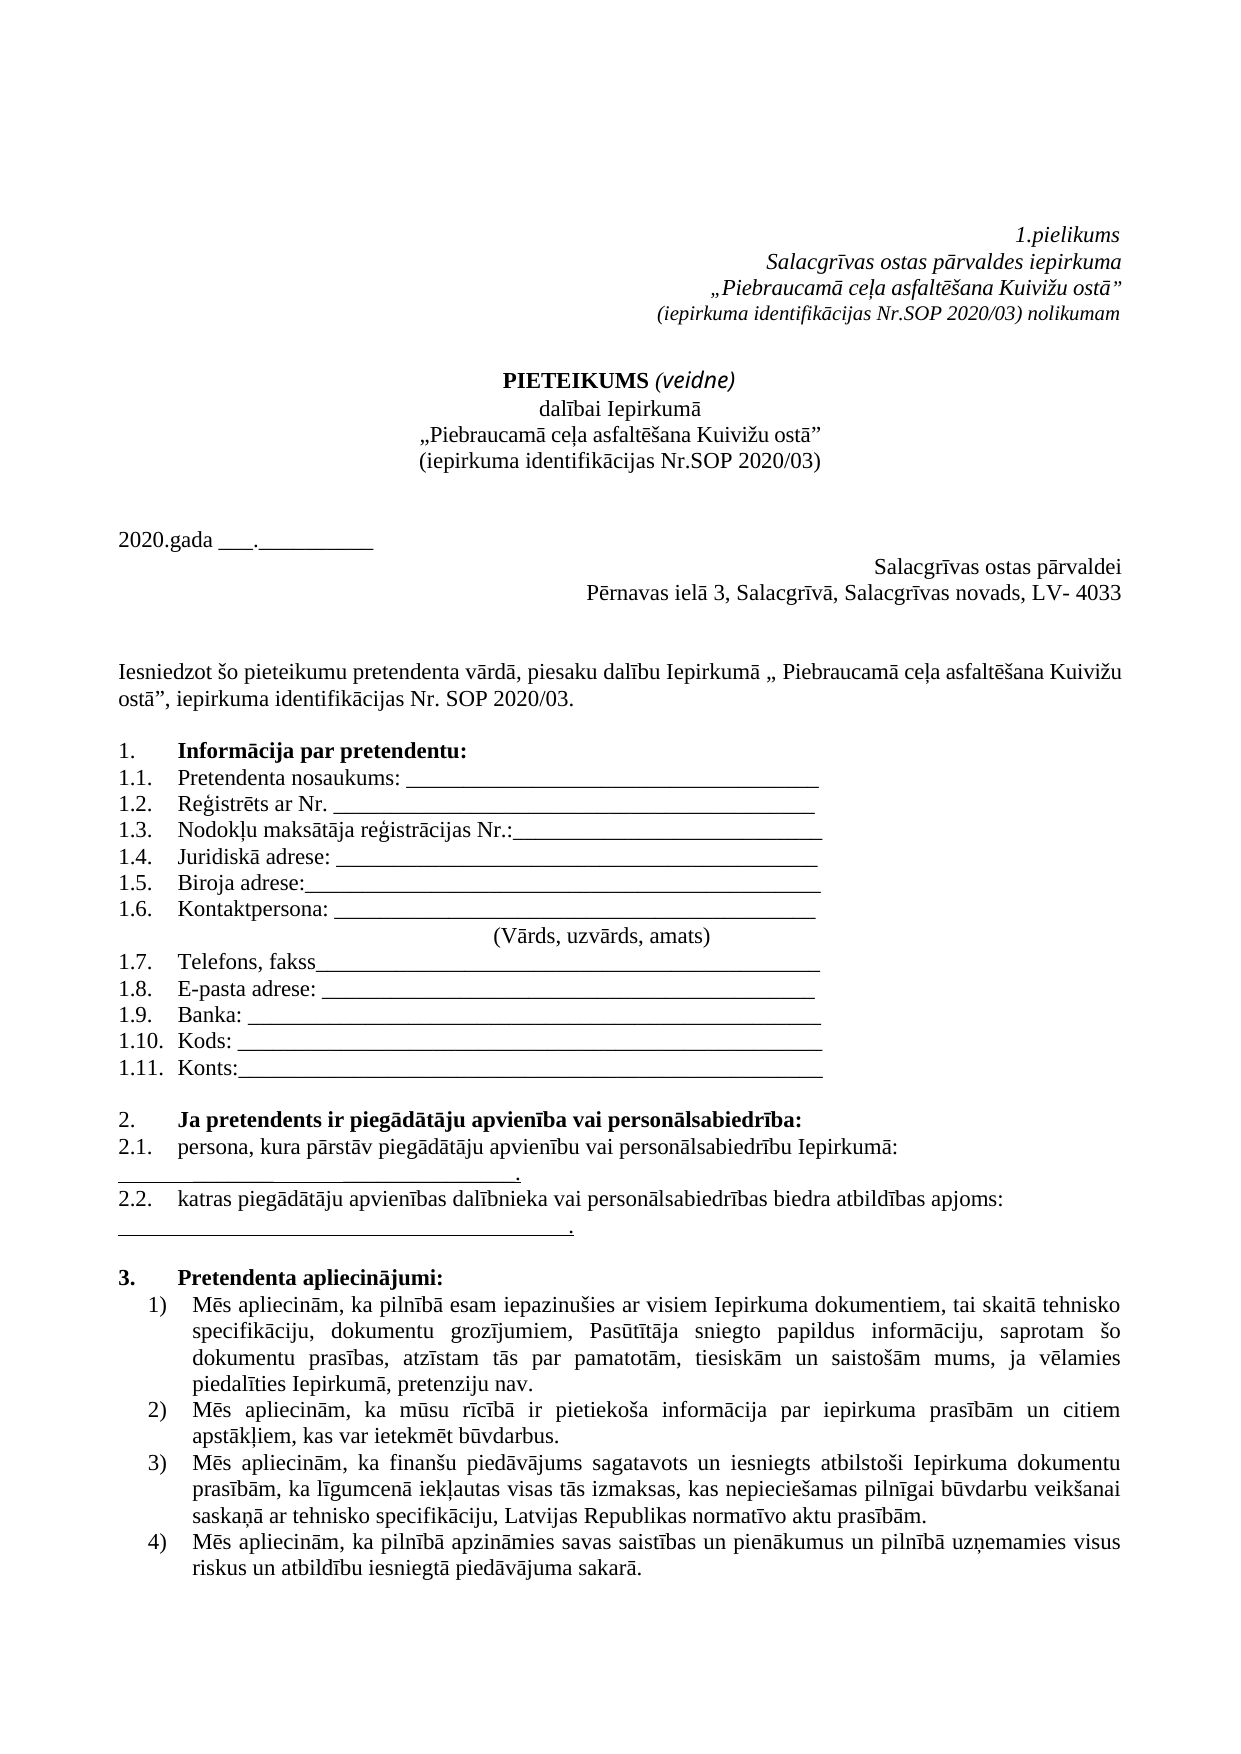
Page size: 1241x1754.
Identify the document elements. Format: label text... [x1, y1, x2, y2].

text (iepirkuma identifikācijas Nr.SOP 2020/03) [118, 447, 1122, 474]
list Kontaktpersona: __________________________________________ [118, 896, 1122, 922]
text (Vārds, uzvārds, amats) [118, 922, 1122, 948]
text dalībai Iepirkumā [118, 395, 1122, 421]
text . [118, 1212, 1122, 1238]
list E-pasta adrese: ___________________________________________ [118, 974, 1122, 1001]
list Ja pretendents ir piegādātāju apvienība vai personālsabiedrība: [118, 1106, 1149, 1133]
text (iepirkuma identifikācijas Nr.SOP 2020/03) nolikumam [118, 301, 1122, 325]
list Nodokļu maksātāja reģistrācijas Nr.:___________________________ [118, 816, 1122, 843]
list persona, kura pārstāv piegādātāju apvienību vai personālsabiedrību Iepirkumā: [118, 1133, 1118, 1159]
text 3. Pretendenta apliecinājumi: [118, 1264, 1122, 1291]
list Biroja adrese:_____________________________________________ [118, 869, 1122, 896]
text Pērnavas ielā 3, Salacgrīvā, Salacgrīvas novads, LV- 4033 [118, 579, 1122, 606]
text „Piebraucamā ceļa asfaltēšana Kuivižu ostā” [118, 274, 1122, 301]
list Konts:___________________________________________________ [118, 1054, 1122, 1080]
list Banka: __________________________________________________ [118, 1001, 1122, 1027]
text Salacgrīvas ostas pārvaldei [118, 553, 1122, 579]
text 1.pielikums [118, 222, 1122, 248]
list Kods: ___________________________________________________ [118, 1027, 1122, 1054]
text 2020.gada ___.__________ [118, 527, 1122, 553]
list Pretendenta nosaukums: ____________________________________ [118, 764, 1122, 790]
text Salacgrīvas ostas pārvaldes iepirkuma [118, 248, 1122, 274]
list katras piegādātāju apvienības dalībnieka vai personālsabiedrības biedra atbildības apjoms: [118, 1185, 1122, 1212]
list Mēs apliecinām, ka pilnībā apzināmies savas saistības un pienākumus un pilnībā uzņemamies visus riskus un atbildību iesniegtā piedāvājuma sakarā. [148, 1528, 1122, 1581]
list Telefons, fakss____________________________________________ [118, 948, 1122, 974]
list Mēs apliecinām, ka finanšu piedāvājums sagatavots un iesniegts atbilstoši Iepirkuma dokumentu prasībām, ka līgumcenā iekļautas visas tās izmaksas, kas nepieciešamas pilnīgai būvdarbu veikšanai saskaņā ar tehnisko specifikāciju, Latvijas Republikas normatīvo aktu prasībām. [148, 1449, 1122, 1528]
list Mēs apliecinām, ka mūsu rīcībā ir pietiekoša informācija par iepirkuma prasībām un citiem apstākļiem, kas var ietekmēt būvdarbus. [148, 1396, 1122, 1449]
text _______ _______________. [118, 1159, 1149, 1185]
list Reģistrēts ar Nr. __________________________________________ [118, 790, 1122, 816]
text Iesniedzot šo pieteikumu pretendenta vārdā, piesaku dalību Iepirkumā „ Piebraucamā ceļa asfaltēšana Kuivižu ostā”, iepirkuma identifikācijas Nr. SOP 2020/03. [118, 658, 1122, 711]
text Pieteikums (veidne) [118, 363, 1122, 395]
text „Piebraucamā ceļa asfaltēšana Kuivižu ostā” [118, 421, 1122, 447]
list Juridiskā adrese: __________________________________________ [118, 843, 1122, 869]
list Informācija par pretendentu: [118, 737, 1122, 764]
list Mēs apliecinām, ka pilnībā esam iepazinušies ar visiem Iepirkuma dokumentiem, tai skaitā tehnisko specifikāciju, dokumentu grozījumiem, Pasūtītāja sniegto papildus informāciju, saprotam šo dokumentu prasības, atzīstam tās par pamatotām, tiesiskām un saistošām mums, ja vēlamies piedalīties Iepirkumā, pretenziju nav. [148, 1291, 1122, 1396]
